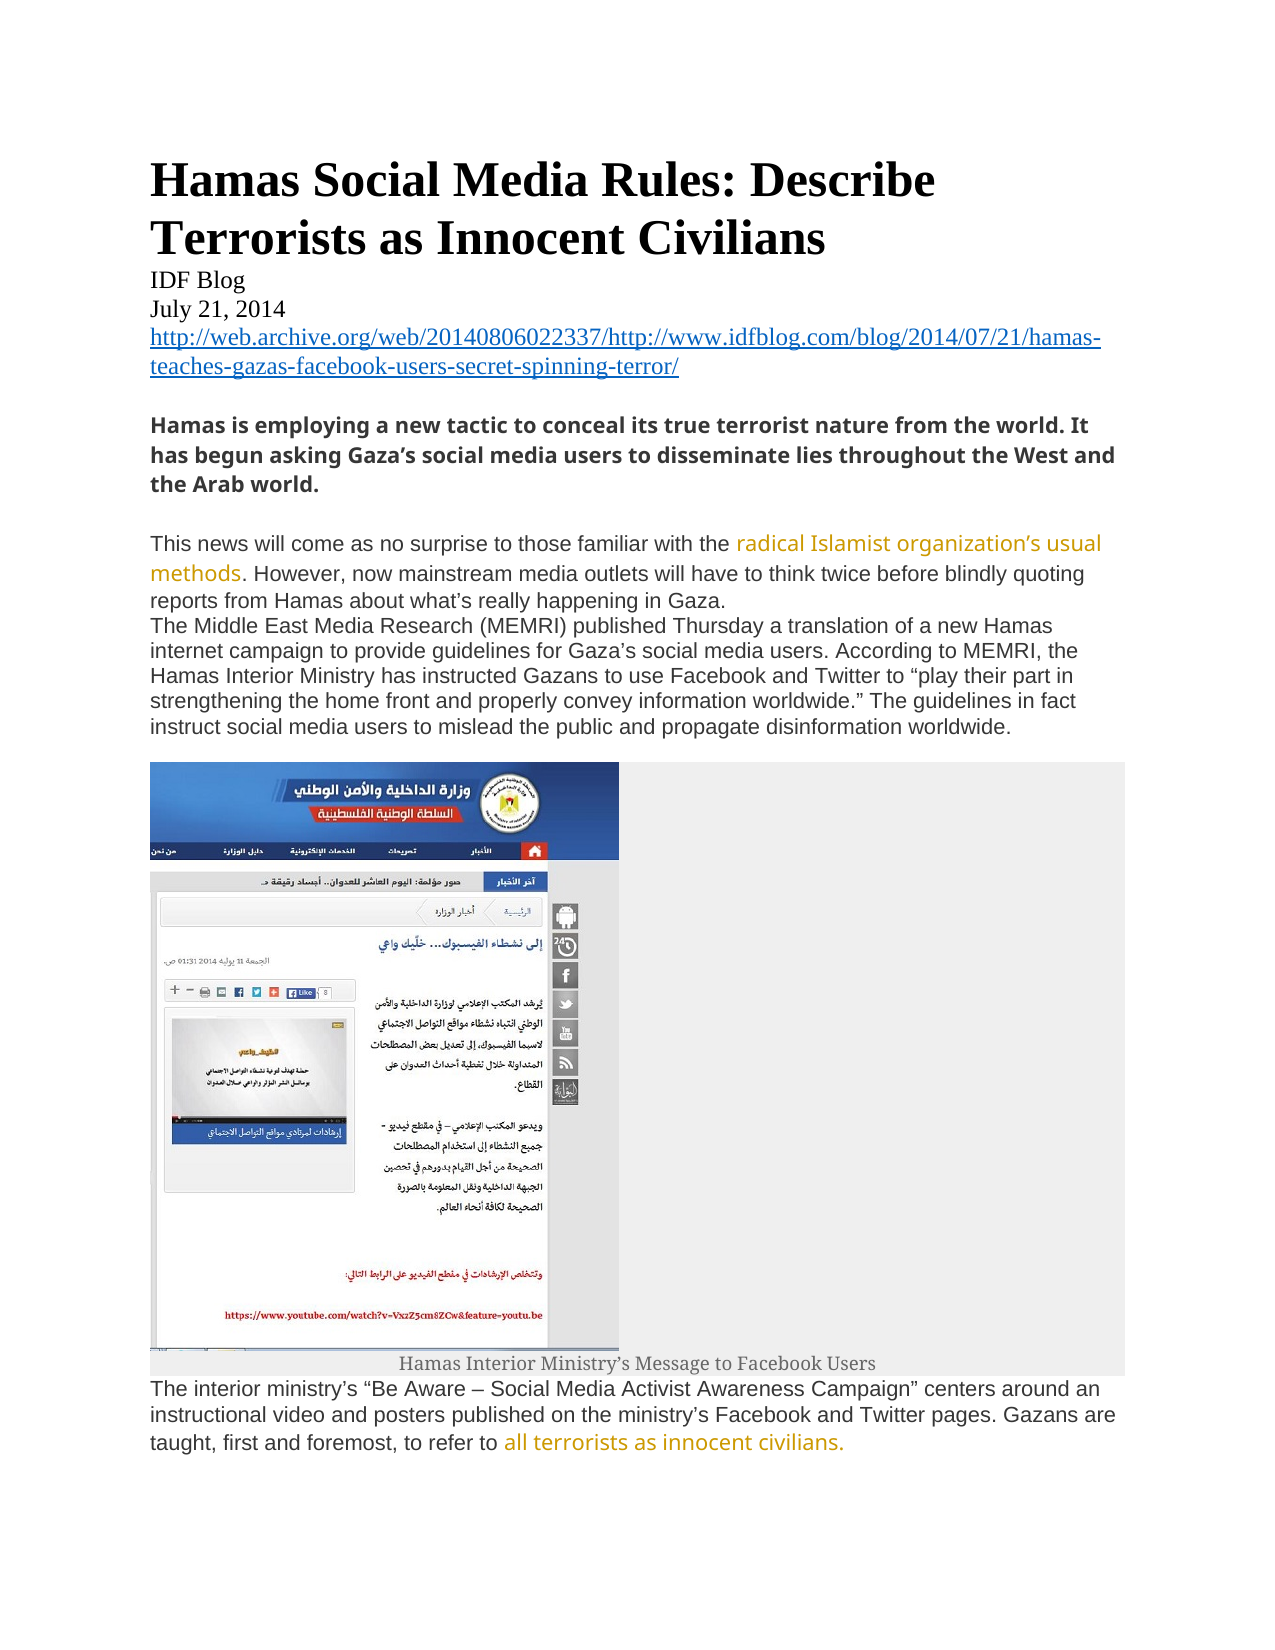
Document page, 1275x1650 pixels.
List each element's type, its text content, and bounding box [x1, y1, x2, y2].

text July 21, 2014 [150, 294, 1125, 322]
text IDF Blog [150, 265, 1125, 294]
text The interior ministry’s “Be Aware – Social Media Activist Awareness Campaign” centers around an instructional video and posters published on the ministry’s Facebook and Twitter pages. Gazans are taught, first and foremost, to refer to all terrorists as innocent civilians. [150, 1376, 1125, 1456]
text Hamas Interior Ministry’s Message to Facebook Users [150, 1351, 1125, 1376]
text Hamas is employing a new tactic to conceal its true terrorist nature from the world. It has begun asking Gaza’s social media users to disseminate lies throughout the West and the Arab world. [150, 410, 1125, 528]
text http://web.archive.org/web/20140806022337/http://www.idfblog.com/blog/2014/07/21/hamas-teaches-gazas-facebook-users-secret-spinning-terror/ [150, 322, 1125, 380]
text This news will come as no surprise to those familiar with the radical Islamist organization’s usual methods. However, now mainstream media outlets will have to think twice before blindly quoting reports from Hamas about what’s really happening in Gaza. [150, 528, 1125, 613]
text The Middle East Media Research (MEMRI) published Thursday a translation of a new Hamas internet campaign to provide guidelines for Gaza’s social media users. According to MEMRI, the Hamas Interior Ministry has instructed Gazans to use Facebook and Twitter to “play their part in strengthening the home front and properly convey information worldwide.” The guidelines in fact instruct social media users to mislead the public and propagate disinformation worldwide. [150, 613, 1125, 739]
picture [150, 762, 619, 1351]
text Hamas Social Media Rules: Describe Terrorists as Innocent Civilians [150, 150, 1125, 265]
